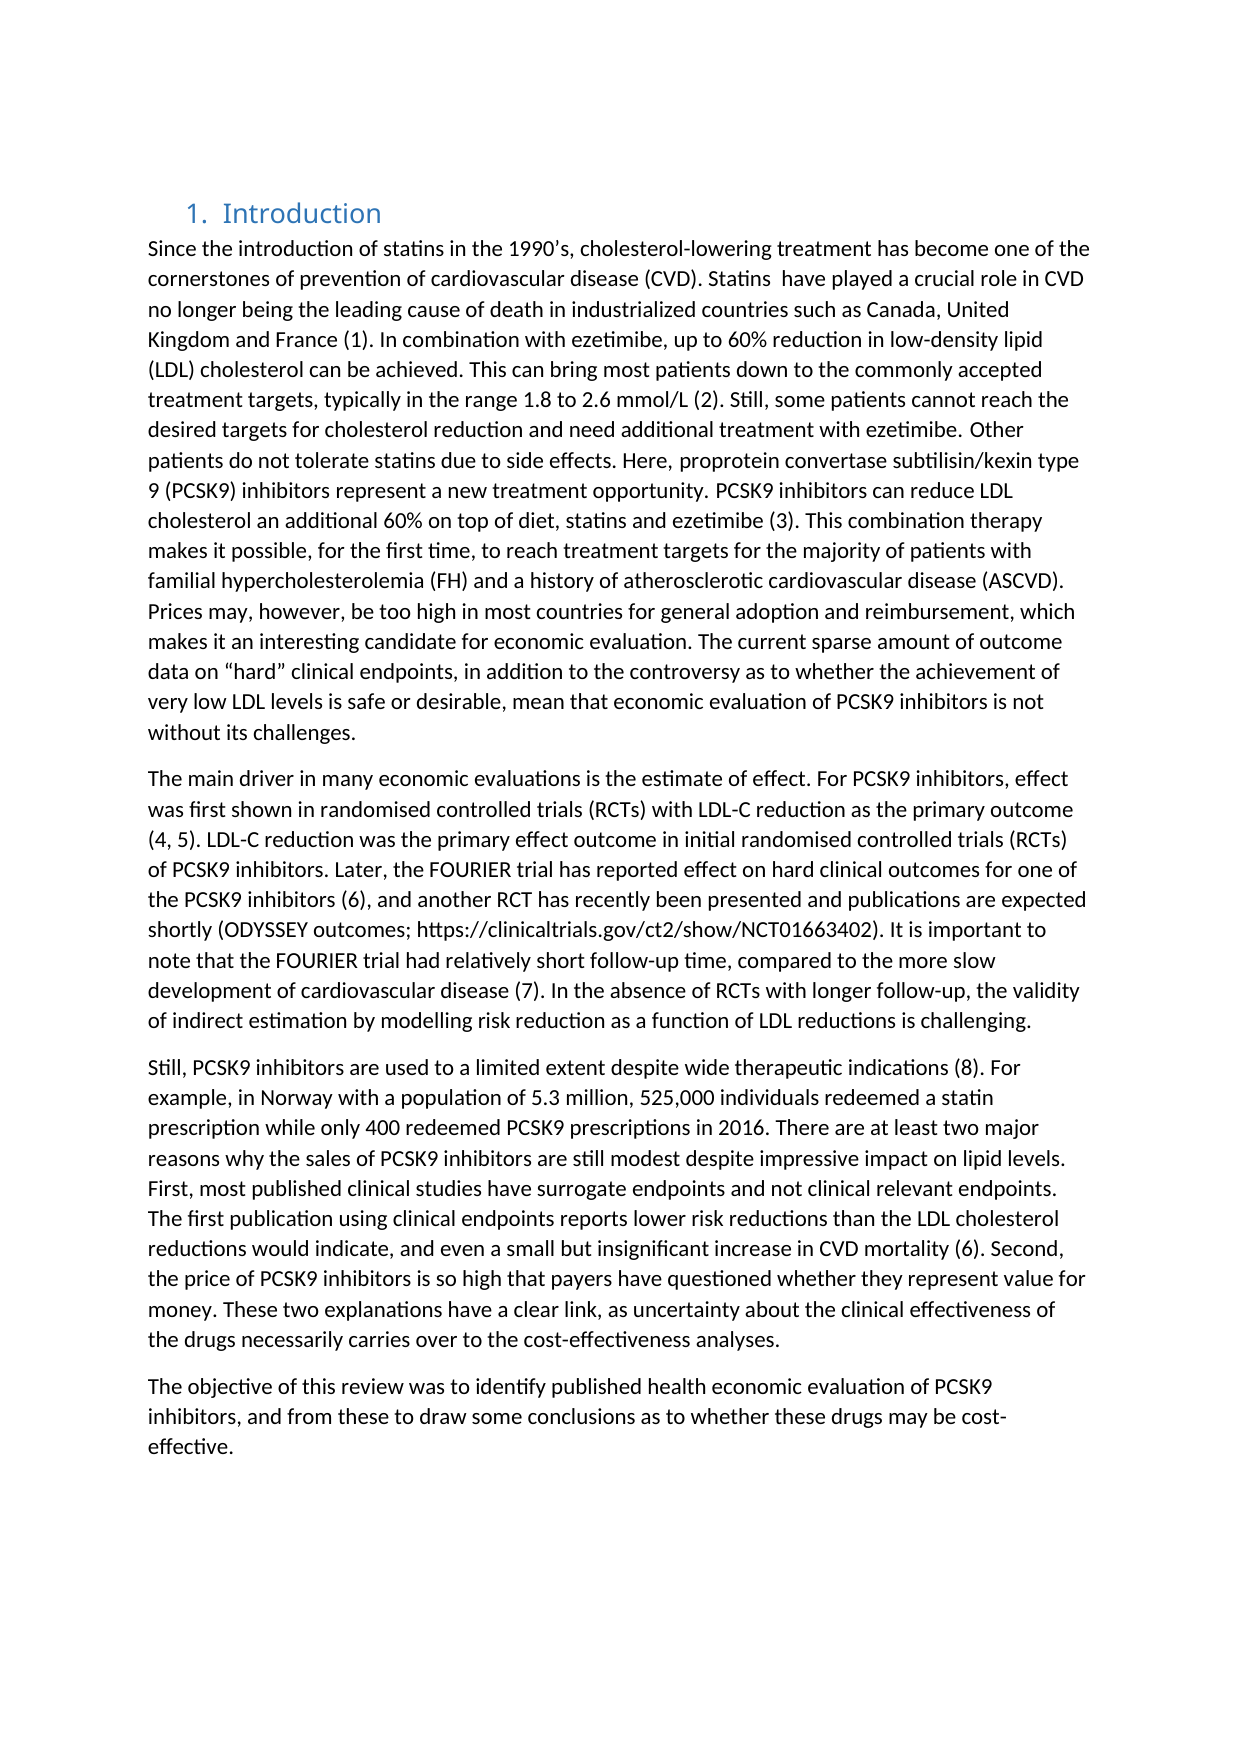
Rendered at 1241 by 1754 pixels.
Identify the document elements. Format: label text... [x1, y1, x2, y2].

text The objective of this review was to identify published health economic evaluation of PCSK9 inhibitors, and from these to draw some conclusions as to whether these drugs may be cost-effective. [148, 1372, 1093, 1460]
text Since the introduction of statins in the 1990’s, cholesterol-lowering treatment has become one of the cornerstones of prevention of cardiovascular disease (CVD). Statins have played a crucial role in CVD no longer being the leading cause of death in industrialized countries such as Canada, United Kingdom and France (1). In combination with ezetimibe, up to 60% reduction in low-density lipid (LDL) cholesterol can be achieved. This can bring most patients down to the commonly accepted treatment targets, typically in the range 1.8 to 2.6 mmol/L (2). Still, some patients cannot reach the desired targets for cholesterol reduction and need additional treatment with ezetimibe. Other patients do not tolerate statins due to side effects. Here, proprotein convertase subtilisin/kexin type 9 (PCSK9) inhibitors represent a new treatment opportunity. PCSK9 inhibitors can reduce LDL cholesterol an additional 60% on top of diet, statins and ezetimibe (3). This combination therapy makes it possible, for the first time, to reach treatment targets for the majority of patients with familial hypercholesterolemia (FH) and a history of atherosclerotic cardiovascular disease (ASCVD). Prices may, however, be too high in most countries for general adoption and reimbursement, which makes it an interesting candidate for economic evaluation. The current sparse amount of outcome data on “hard” clinical endpoints, in addition to the controversy as to whether the achievement of very low LDL levels is safe or desirable, mean that economic evaluation of PCSK9 inhibitors is not without its challenges. [148, 234, 1093, 746]
text The main driver in many economic evaluations is the estimate of effect. For PCSK9 inhibitors, effect was first shown in randomised controlled trials (RCTs) with LDL-C reduction as the primary outcome (4, 5). LDL-C reduction was the primary effect outcome in initial randomised controlled trials (RCTs) of PCSK9 inhibitors. Later, the FOURIER trial has reported effect on hard clinical outcomes for one of the PCSK9 inhibitors (6), and another RCT has recently been presented and publications are expected shortly (ODYSSEY outcomes; https://clinicaltrials.gov/ct2/show/NCT01663402). It is important to note that the FOURIER trial had relatively short follow-up time, compared to the more slow development of cardiovascular disease (7). In the absence of RCTs with longer follow-up, the validity of indirect estimation by modelling risk reduction as a function of LDL reductions is challenging. [148, 764, 1093, 1034]
subtitle Introduction [185, 194, 1093, 231]
text Still, PCSK9 inhibitors are used to a limited extent despite wide therapeutic indications (8). For example, in Norway with a population of 5.3 million, 525,000 individuals redeemed a statin prescription while only 400 redeemed PCSK9 prescriptions in 2016. There are at least two major reasons why the sales of PCSK9 inhibitors are still modest despite impressive impact on lipid levels. First, most published clinical studies have surrogate endpoints and not clinical relevant endpoints. The first publication using clinical endpoints reports lower risk reductions than the LDL cholesterol reductions would indicate, and even a small but insignificant increase in CVD mortality (6). Second, the price of PCSK9 inhibitors is so high that payers have questioned whether they represent value for money. These two explanations have a clear link, as uncertainty about the clinical effectiveness of the drugs necessarily carries over to the cost-effectiveness analyses. [148, 1053, 1093, 1353]
